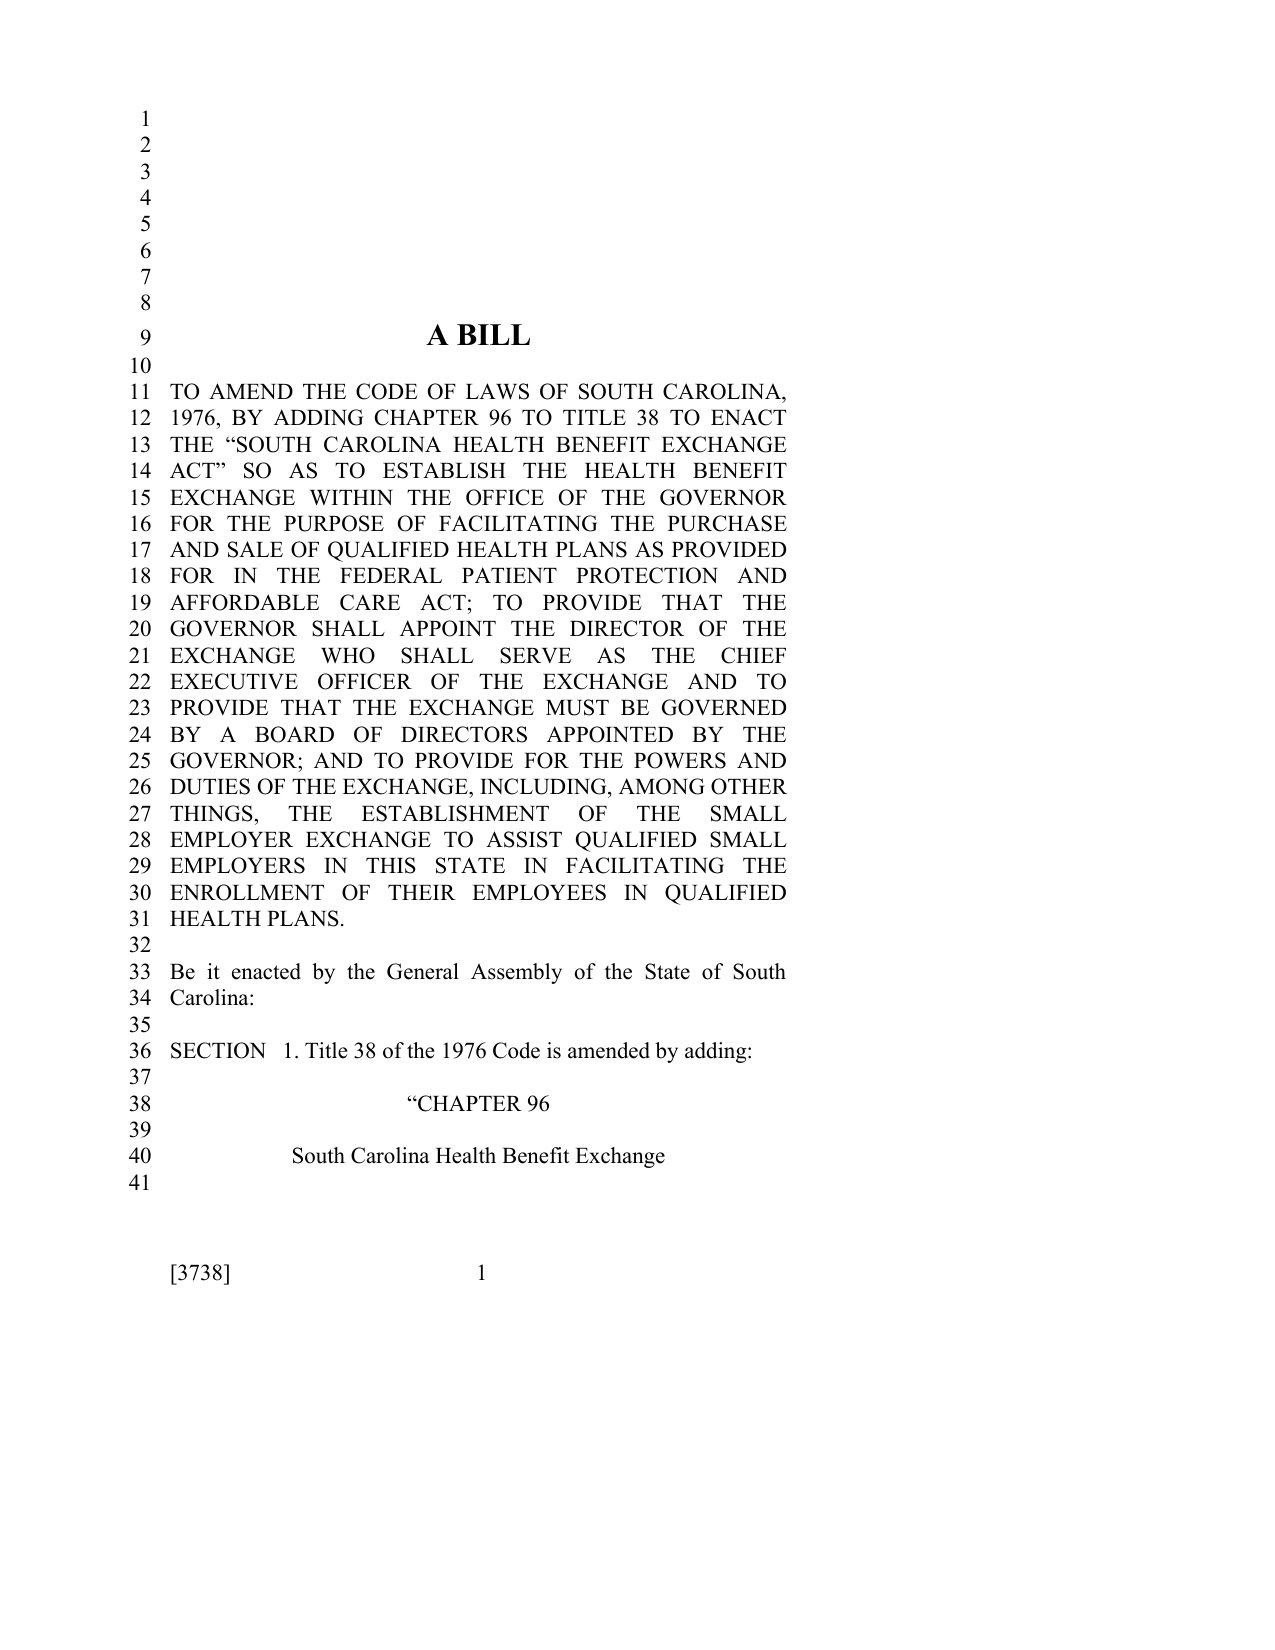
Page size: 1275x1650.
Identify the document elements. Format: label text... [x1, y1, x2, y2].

text SECTION 1. Title 38 of the 1976 Code is amended by adding: [169, 1037, 787, 1063]
text TO AMEND THE CODE OF LAWS OF SOUTH CAROLINA, 1976, BY ADDING CHAPTER 96 TO TITLE 38 TO ENACT THE “SOUTH CAROLINA HEALTH BENEFIT EXCHANGE ACT” SO AS TO ESTABLISH THE HEALTH BENEFIT EXCHANGE WITHIN THE OFFICE OF THE GOVERNOR FOR THE PURPOSE OF FACILITATING THE PURCHASE AND SALE OF QUALIFIED HEALTH PLANS AS PROVIDED FOR IN THE FEDERAL PATIENT PROTECTION AND AFFORDABLE CARE ACT; TO PROVIDE THAT THE GOVERNOR SHALL APPOINT THE DIRECTOR OF THE EXCHANGE WHO SHALL SERVE AS THE CHIEF EXECUTIVE OFFICER OF THE EXCHANGE AND TO PROVIDE THAT THE EXCHANGE MUST BE GOVERNED BY A BOARD OF DIRECTORS APPOINTED BY THE GOVERNOR; AND TO PROVIDE FOR THE POWERS AND DUTIES OF THE EXCHANGE, INCLUDING, AMONG OTHER THINGS, THE ESTABLISHMENT OF THE SMALL EMPLOYER EXCHANGE TO ASSIST QUALIFIED SMALL EMPLOYERS IN THIS STATE IN FACILITATING THE ENROLLMENT OF THEIR EMPLOYEES IN QUALIFIED HEALTH PLANS. [169, 378, 787, 932]
text A BILL [169, 316, 787, 352]
text “CHAPTER 96 [169, 1090, 787, 1116]
text South Carolina Health Benefit Exchange [169, 1142, 787, 1169]
text Be it enacted by the General Assembly of the State of South Carolina: [169, 958, 787, 1011]
